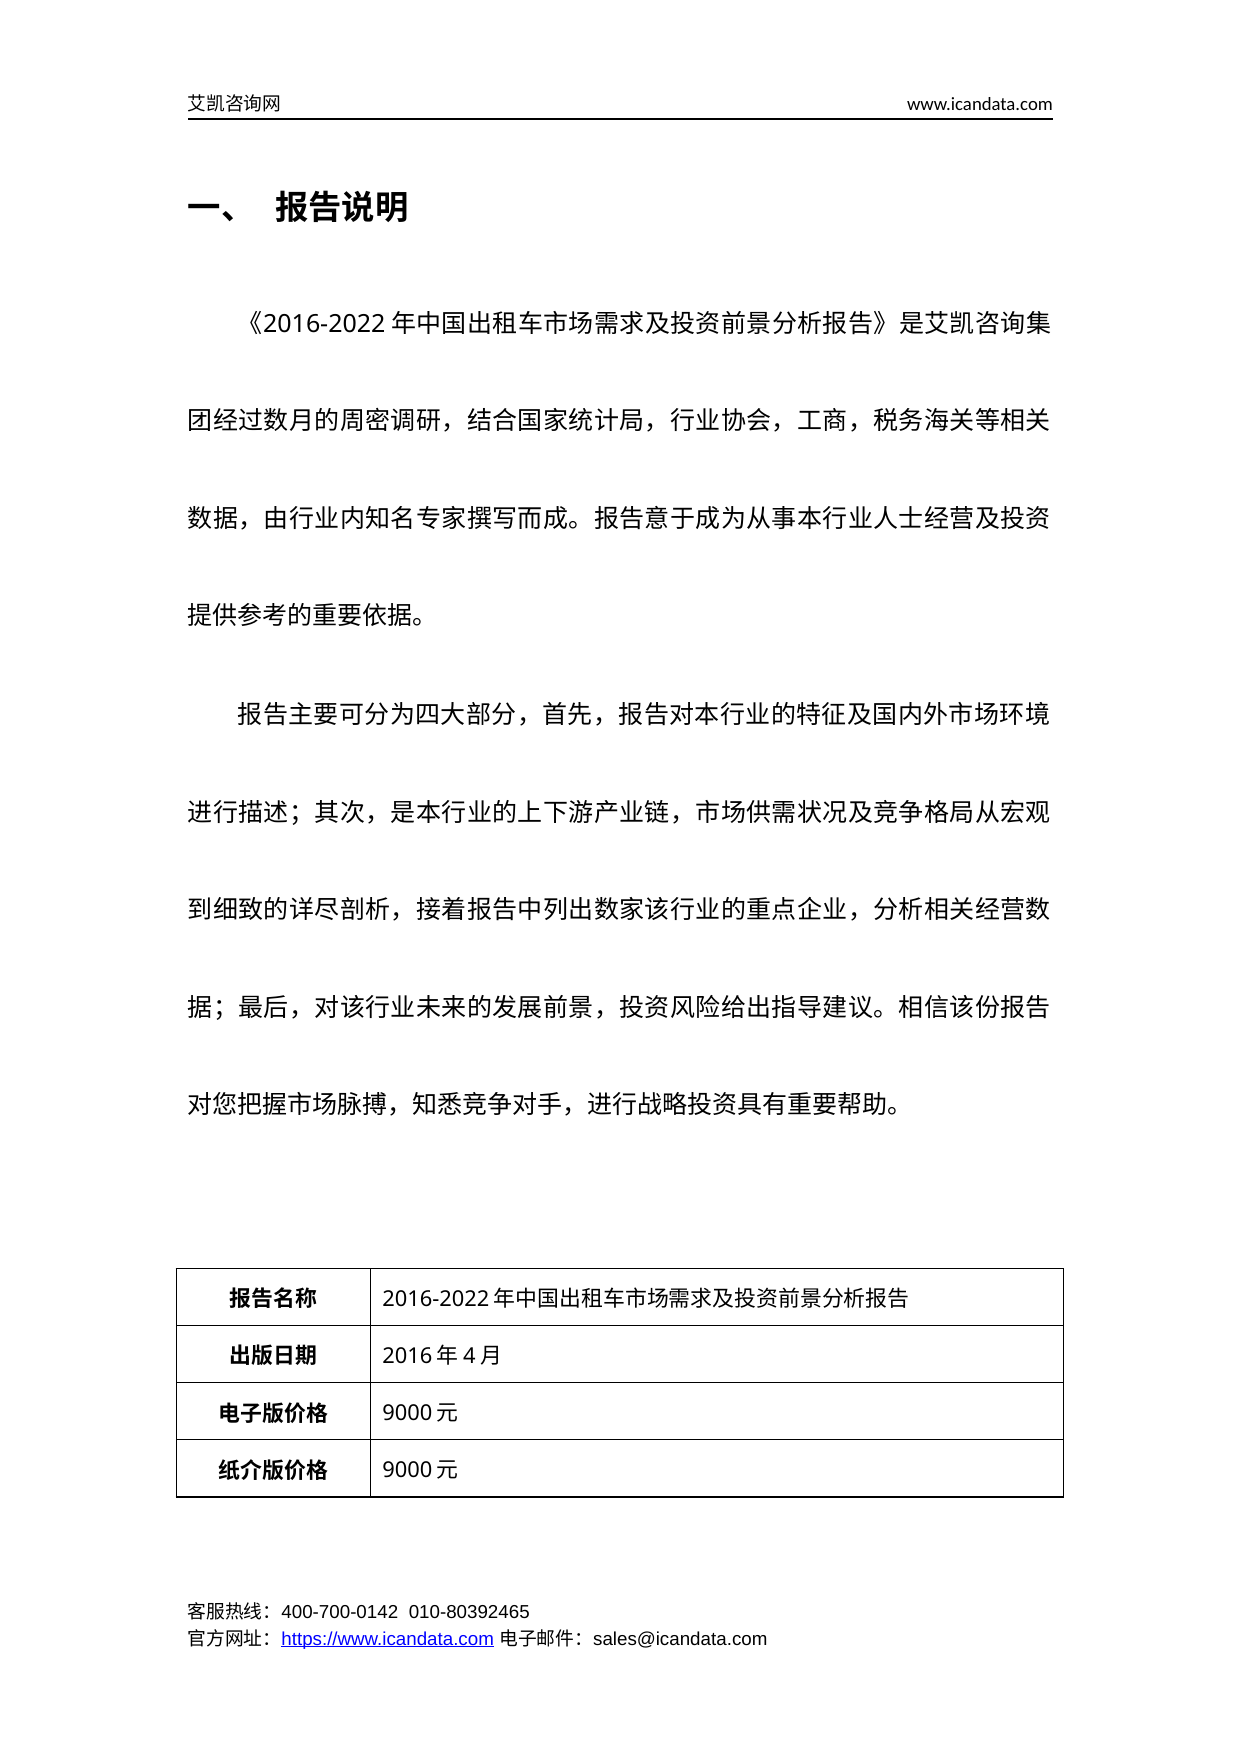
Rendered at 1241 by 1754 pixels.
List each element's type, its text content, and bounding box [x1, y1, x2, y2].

table_cell 电子版价格 [177, 1383, 370, 1439]
text 报告主要可分为四大部分，首先，报告对本行业的特征及国内外市场环境进行描述；其次，是本行业的上下游产业链，市场供需状况及竞争格局从宏观到细致的详尽剖析，接着报告中列出数家该行业的重点企业，分析相关经营数据；最后，对该行业未来的发展前景，投资风险给出指导建议。相信该份报告对您把握市场脉搏，知悉竞争对手，进行战略投资具有重要帮助。 [187, 681, 1053, 1136]
subtitle 报告说明 [187, 172, 1053, 237]
table_cell 9000元 [371, 1383, 1063, 1439]
table_cell 出版日期 [177, 1326, 370, 1382]
text 《2016-2022年中国出租车市场需求及投资前景分析报告》是艾凯咨询集团经过数月的周密调研，结合国家统计局，行业协会，工商，税务海关等相关数据，由行业内知名专家撰写而成。报告意于成为从事本行业人士经营及投资提供参考的重要依据。 [187, 289, 1053, 646]
table_cell 2016年4月 [371, 1326, 1063, 1382]
table_cell 9000元 [371, 1440, 1063, 1496]
table_cell 纸介版价格 [177, 1440, 370, 1496]
table_header 报告名称 [177, 1269, 370, 1325]
table_header 2016-2022年中国出租车市场需求及投资前景分析报告 [371, 1269, 1063, 1325]
